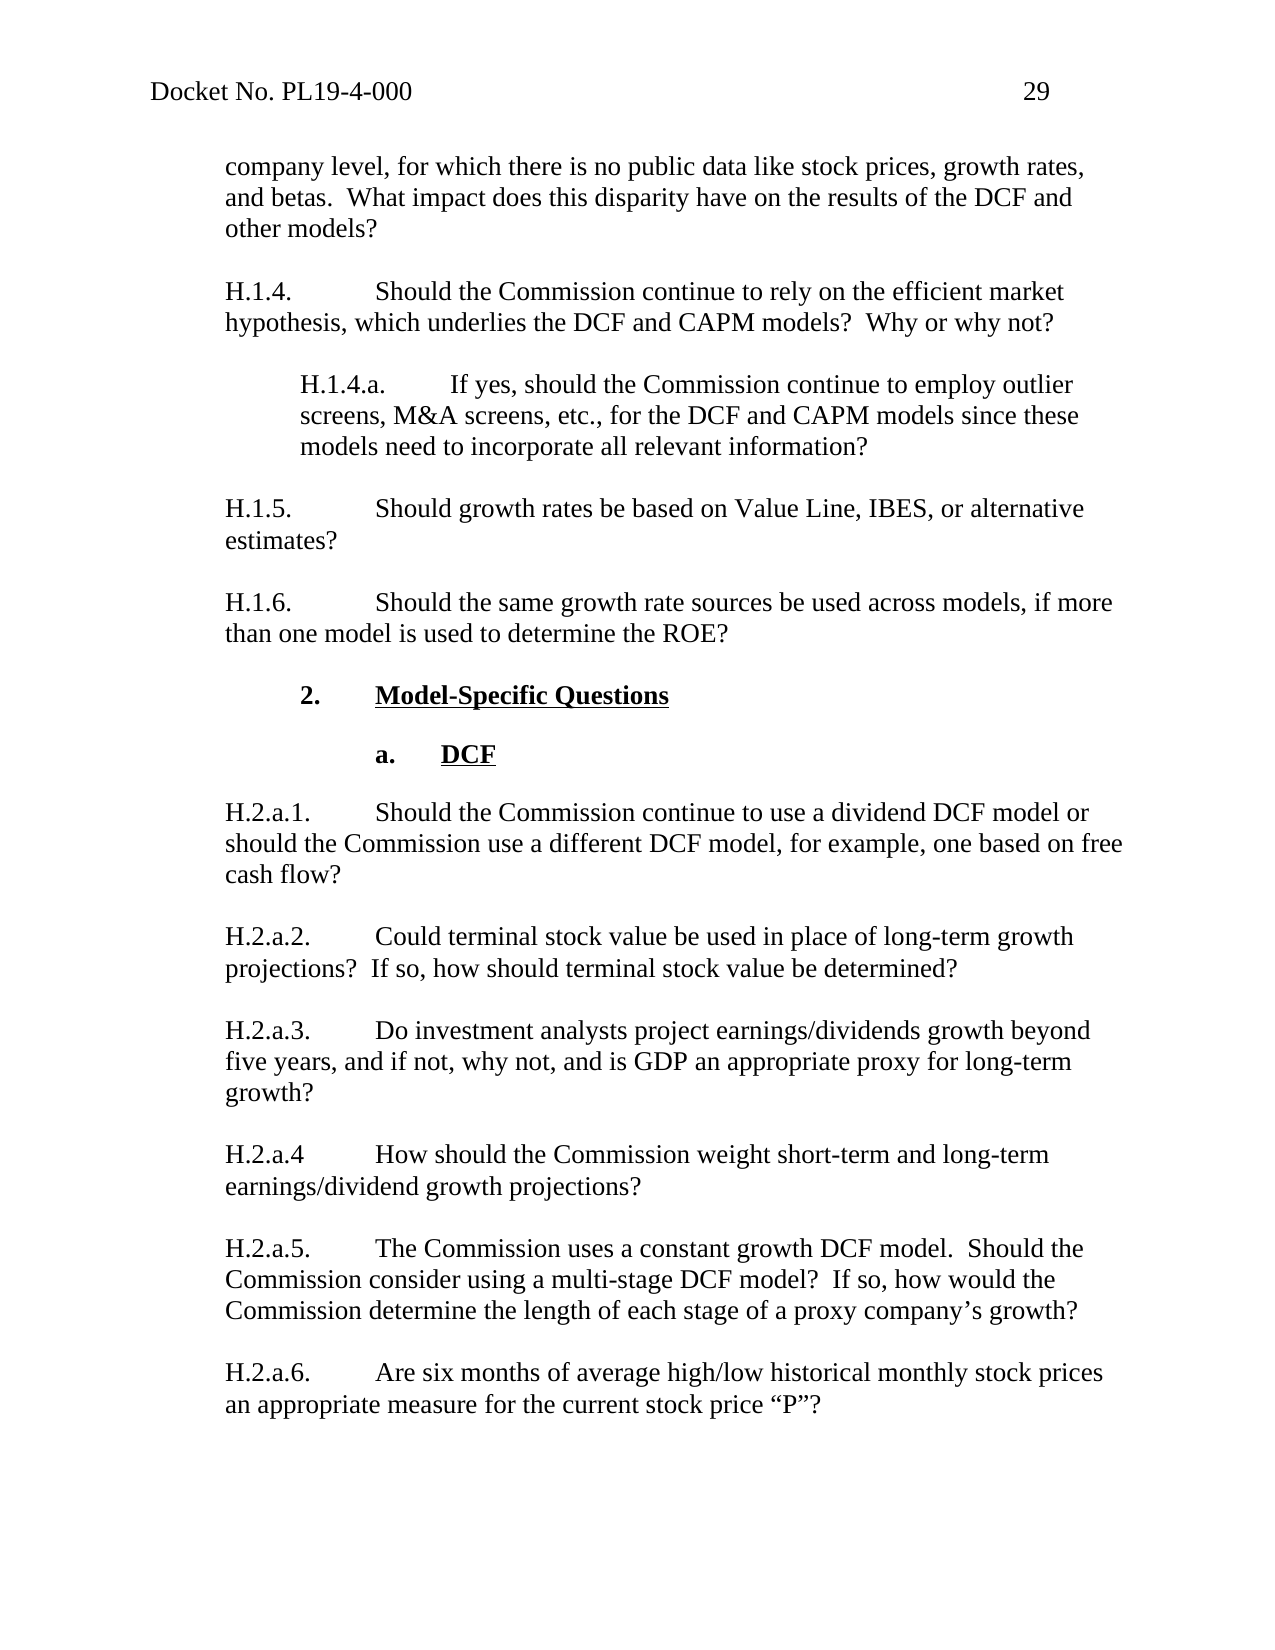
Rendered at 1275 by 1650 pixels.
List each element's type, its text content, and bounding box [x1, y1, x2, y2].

text H.2.a.4 How should the Commission weight short-term and long-term earnings/dividend growth projections? [225, 1138, 1125, 1201]
text H.1.5. Should growth rates be based on Value Line, IBES, or alternative estimates? [225, 493, 1125, 555]
text H.2.a.3. Do investment analysts project earnings/dividends growth beyond five years, and if not, why not, and is GDP an appropriate proxy for long-term growth? [225, 1014, 1125, 1107]
text H.1.6. Should the same growth rate sources be used across models, if more than one model is used to determine the ROE? [225, 586, 1125, 648]
subtitle DCF [375, 738, 1125, 769]
text H.2.a.6. Are six months of average high/low historical monthly stock prices an appropriate measure for the current stock price “P”? [225, 1357, 1125, 1419]
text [225, 150, 1125, 243]
text H.2.a.2. Could terminal stock value be used in place of long-term growth projections? If so, how should terminal stock value be determined? [225, 921, 1125, 983]
text H.1.4.a. If yes, should the Commission continue to employ outlier screens, M&A screens, etc., for the DCF and CAPM models since these models need to incorporate all relevant information? [300, 368, 1125, 461]
text H.1.4. Should the Commission continue to rely on the efficient market hypothesis, which underlies the DCF and CAPM models? Why or why not? [225, 274, 1125, 337]
subtitle Model-Specific Questions [300, 679, 1125, 711]
text H.2.a.1. Should the Commission continue to use a dividend DCF model or should the Commission use a different DCF model, for example, one based on free cash flow? [225, 796, 1125, 889]
text H.2.a.5. The Commission uses a constant growth DCF model. Should the Commission consider using a multi-stage DCF model? If so, how would the Commission determine the length of each stage of a proxy company’s growth? [225, 1232, 1125, 1325]
